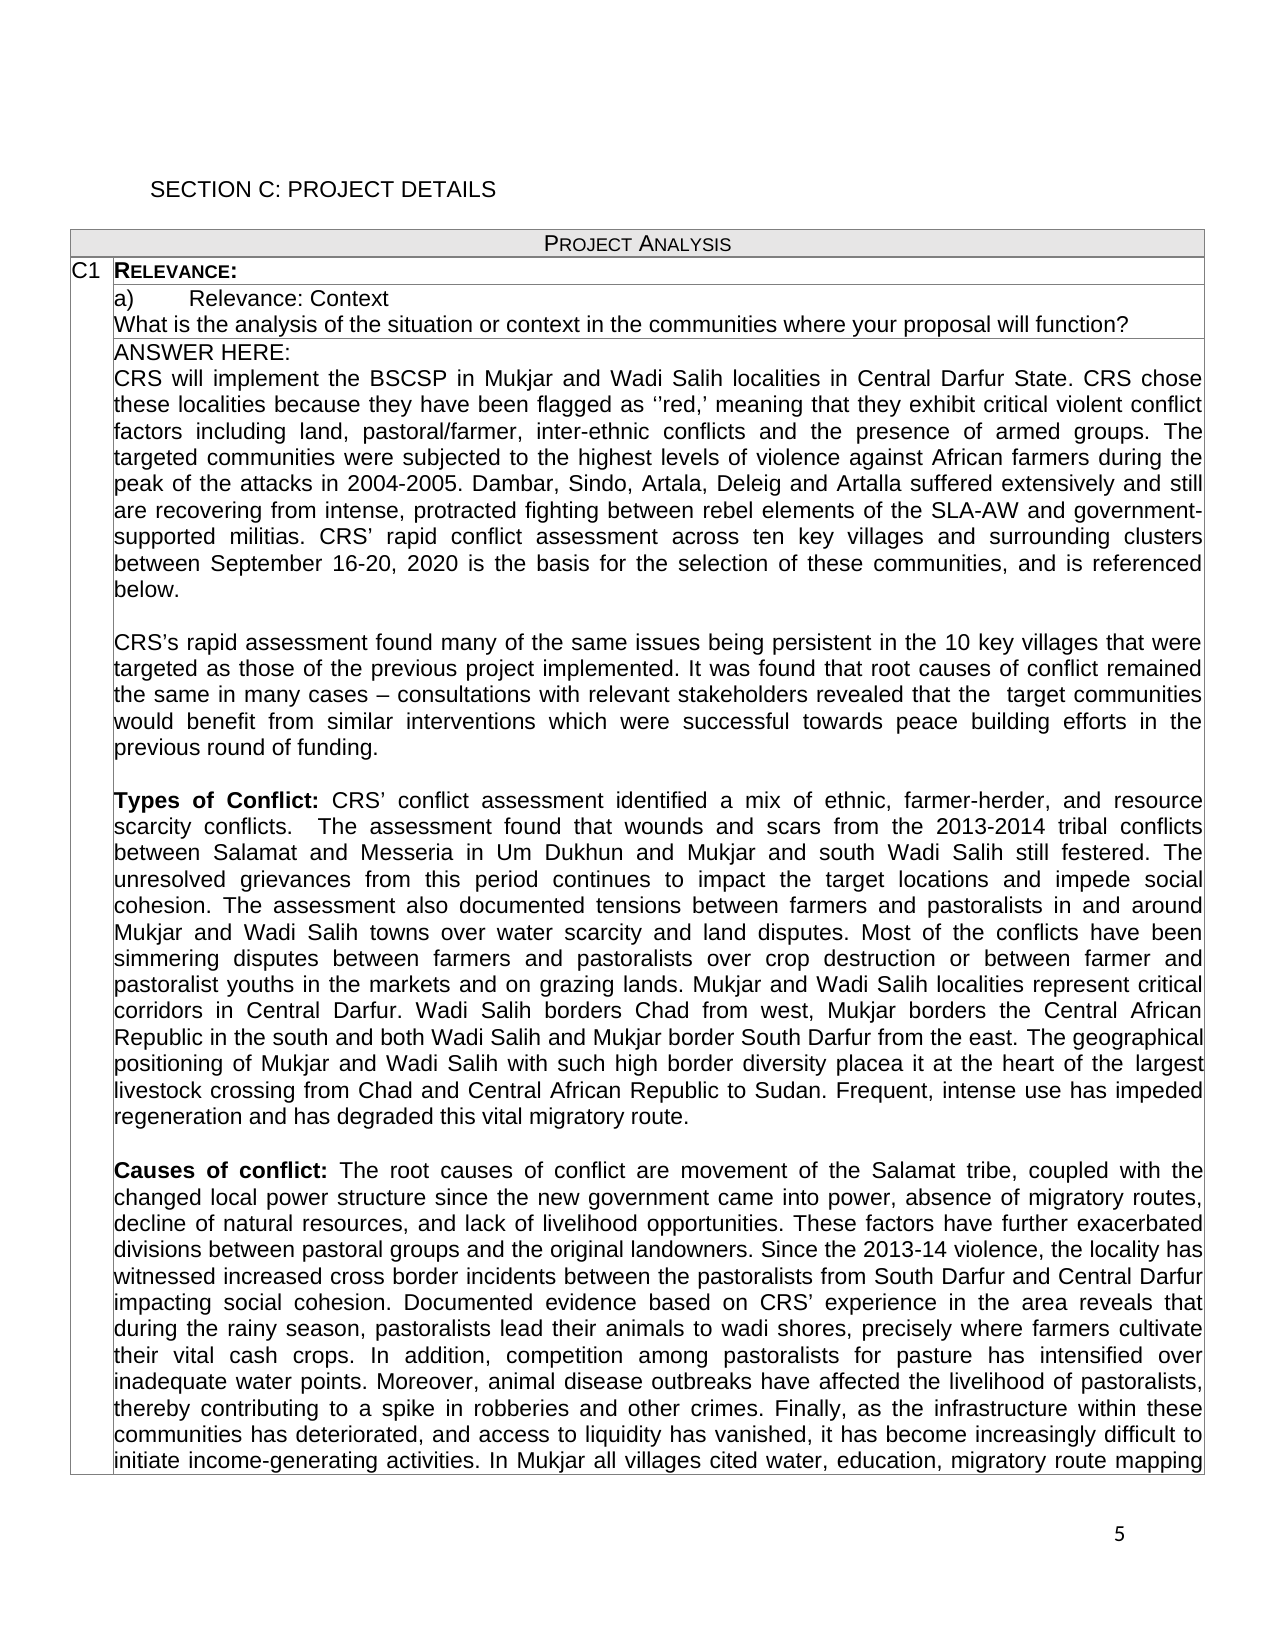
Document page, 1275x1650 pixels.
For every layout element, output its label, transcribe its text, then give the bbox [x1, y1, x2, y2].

text Section C: Project details [150, 176, 1125, 203]
table_cell Relevance: Context What is the analysis of the situation or context in the communities where your proposal will function? [114, 285, 1204, 338]
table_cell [114, 339, 1204, 1473]
table_cell Relevance: [114, 258, 1204, 284]
table_header Project Analysis [71, 230, 1204, 256]
table_cell C1 [71, 258, 113, 1473]
